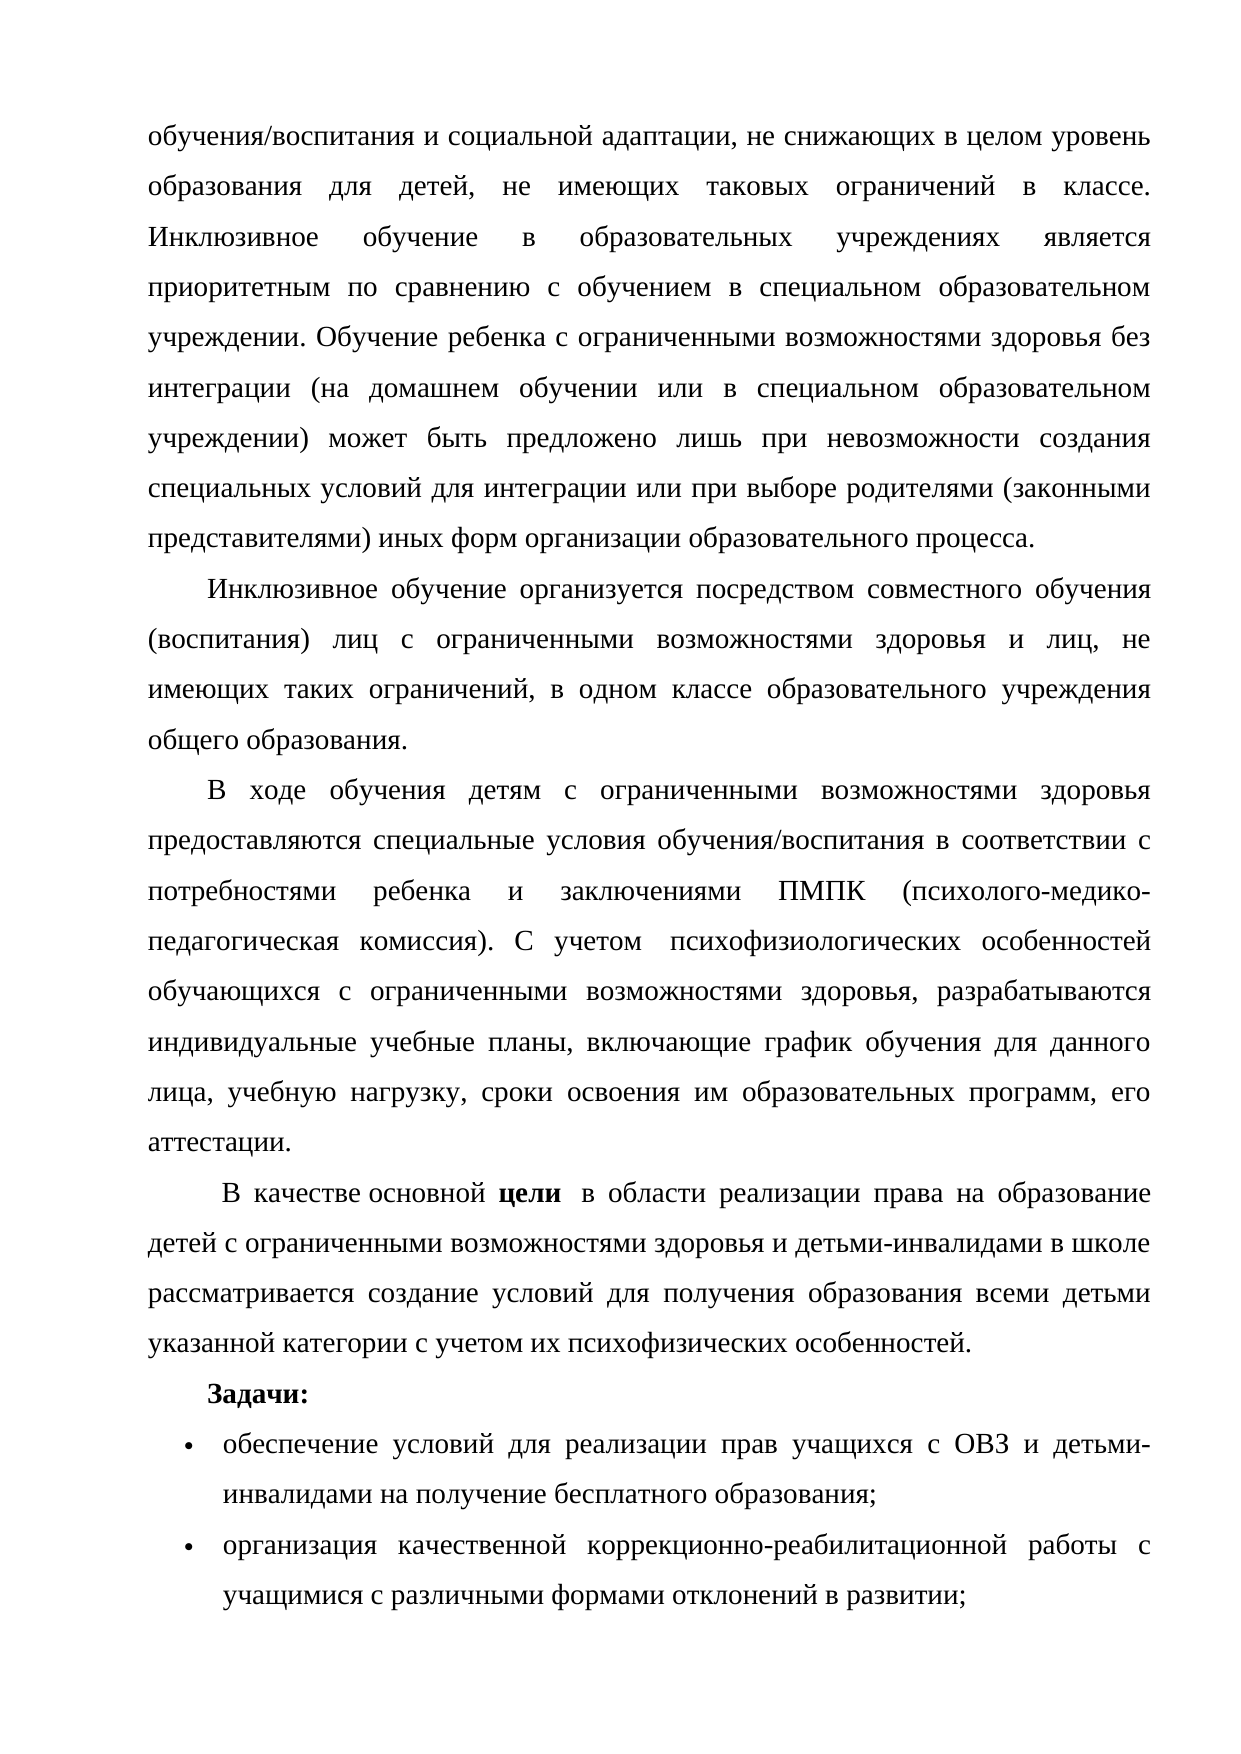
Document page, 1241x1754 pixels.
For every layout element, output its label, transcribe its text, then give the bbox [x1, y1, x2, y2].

text В качестве основной цели в области реализации права на образование детей с ограниченными возможностями здоровья и детьми-инвалидами в школе рассматривается создание условий для получения образования всеми детьми указанной категории с учетом их психофизических особенностей. [148, 1175, 1152, 1359]
list обеспечение условий для реализации прав учащихся с ОВЗ и детьми-инвалидами на получение бесплатного образования; [185, 1426, 1152, 1510]
text В ходе обучения детям с ограниченными возможностями здоровья предоставляются специальные условия обучения/воспитания в соответствии с потребностями ребенка и заключениями ПМПК (психолого-медико-педагогическая комиссия). С учетом психофизиологических особенностей обучающихся с ограниченными возможностями здоровья, разрабатываются индивидуальные учебные планы, включающие график обучения для данного лица, учебную нагрузку, сроки освоения им образовательных программ, его аттестации. [148, 772, 1152, 1158]
text Задачи: [148, 1376, 1152, 1409]
text Инклюзивное обучение организуется посредством совместного обучения (воспитания) лиц с ограниченными возможностями здоровья и лиц, не имеющих таких ограничений, в одном классе образовательного учреждения общего образования. [148, 571, 1152, 755]
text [148, 118, 1152, 554]
list организация качественной коррекционно-реабилитационной работы с учащимися с различными формами отклонений в развитии; [185, 1527, 1152, 1611]
